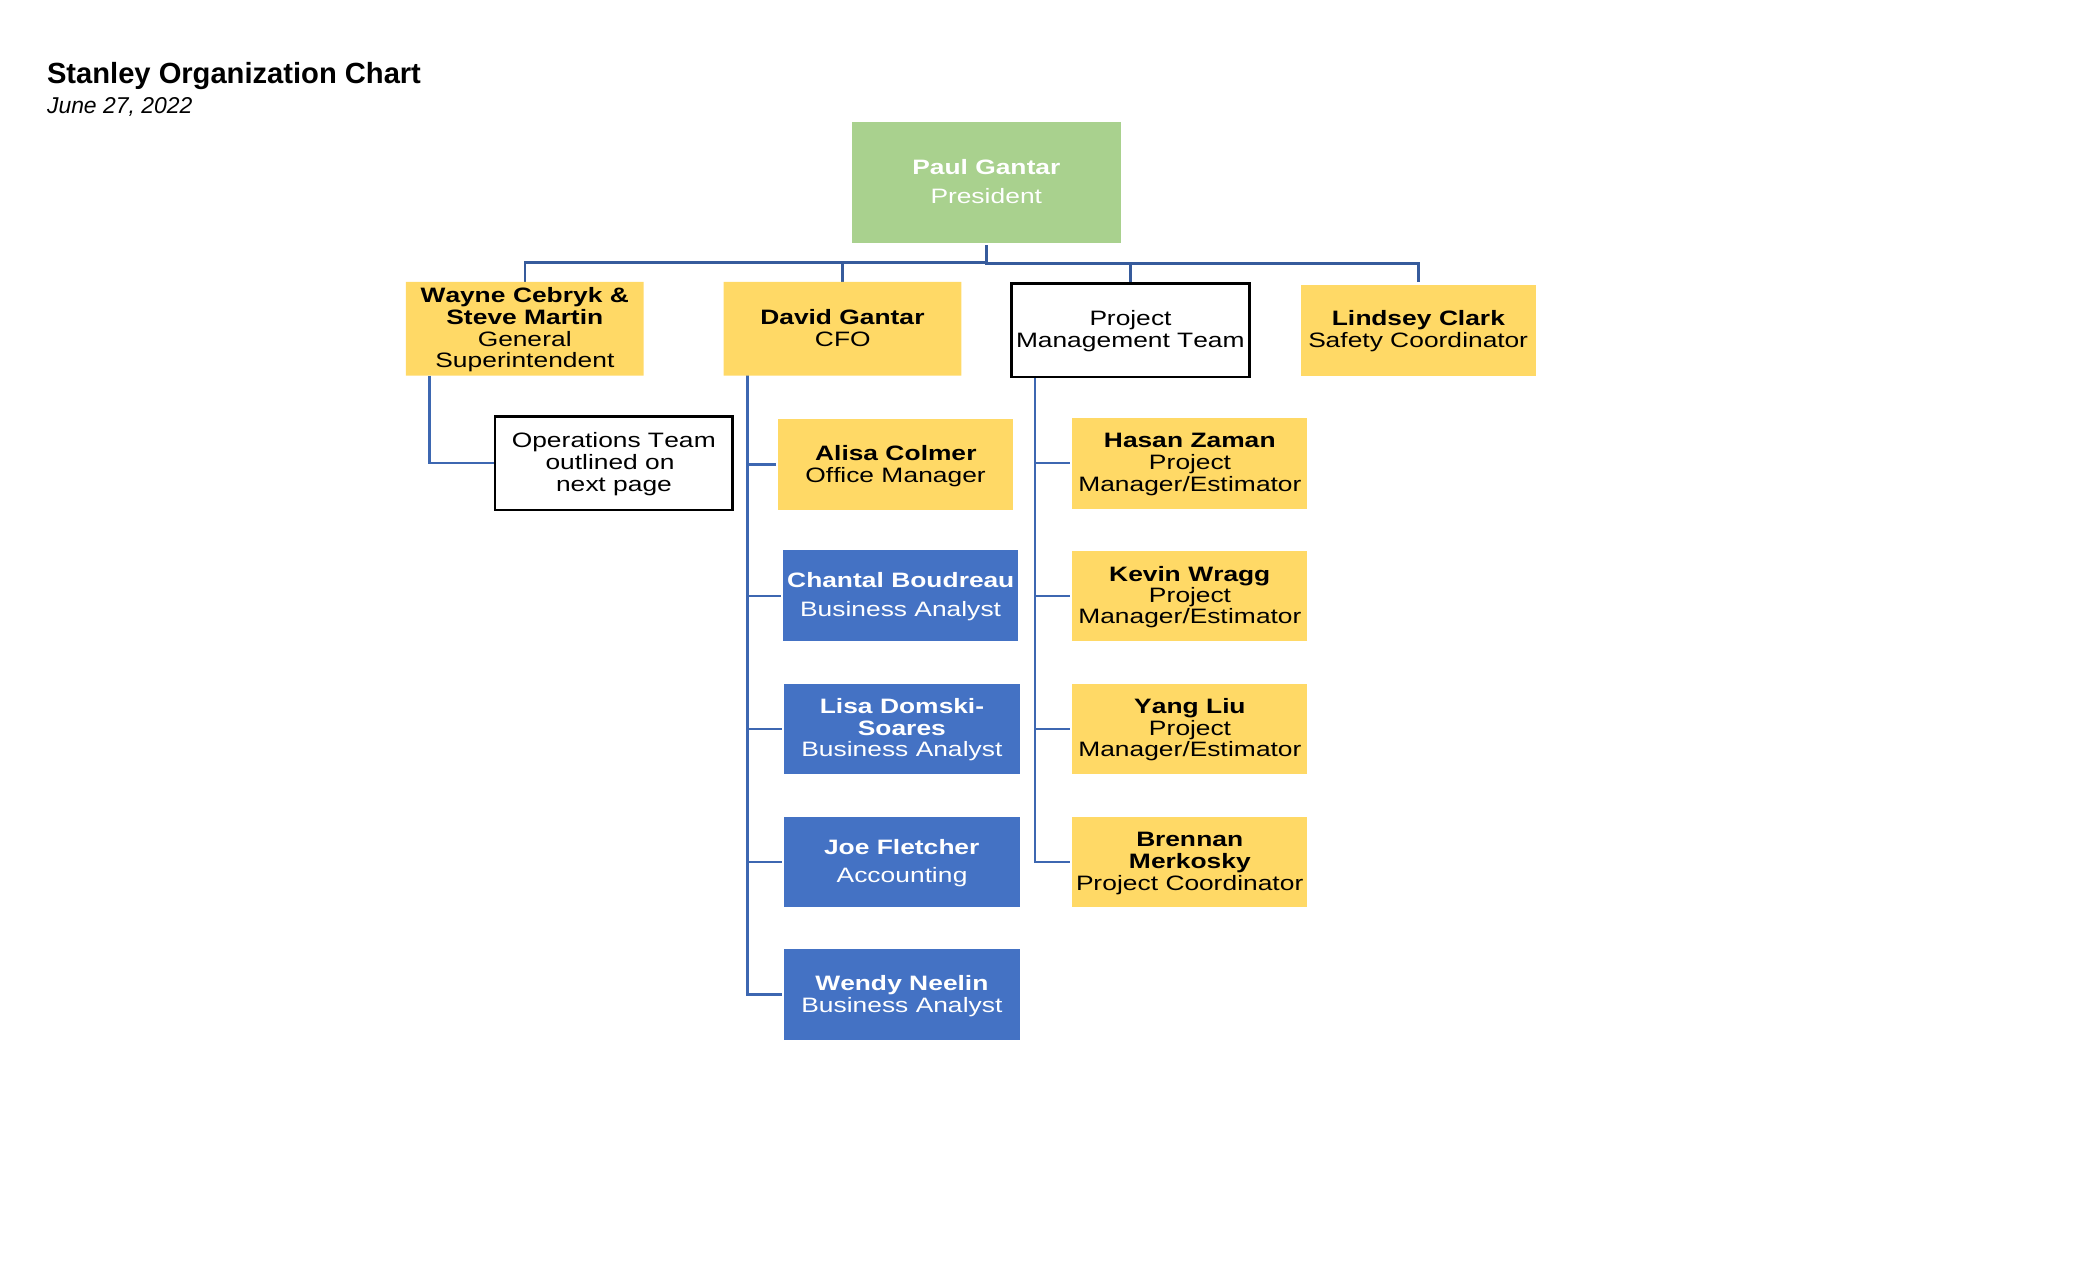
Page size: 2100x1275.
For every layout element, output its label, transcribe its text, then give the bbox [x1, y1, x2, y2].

text June 27, 2022 [47, 92, 2059, 119]
text Stanley Organization Chart [47, 56, 2059, 90]
